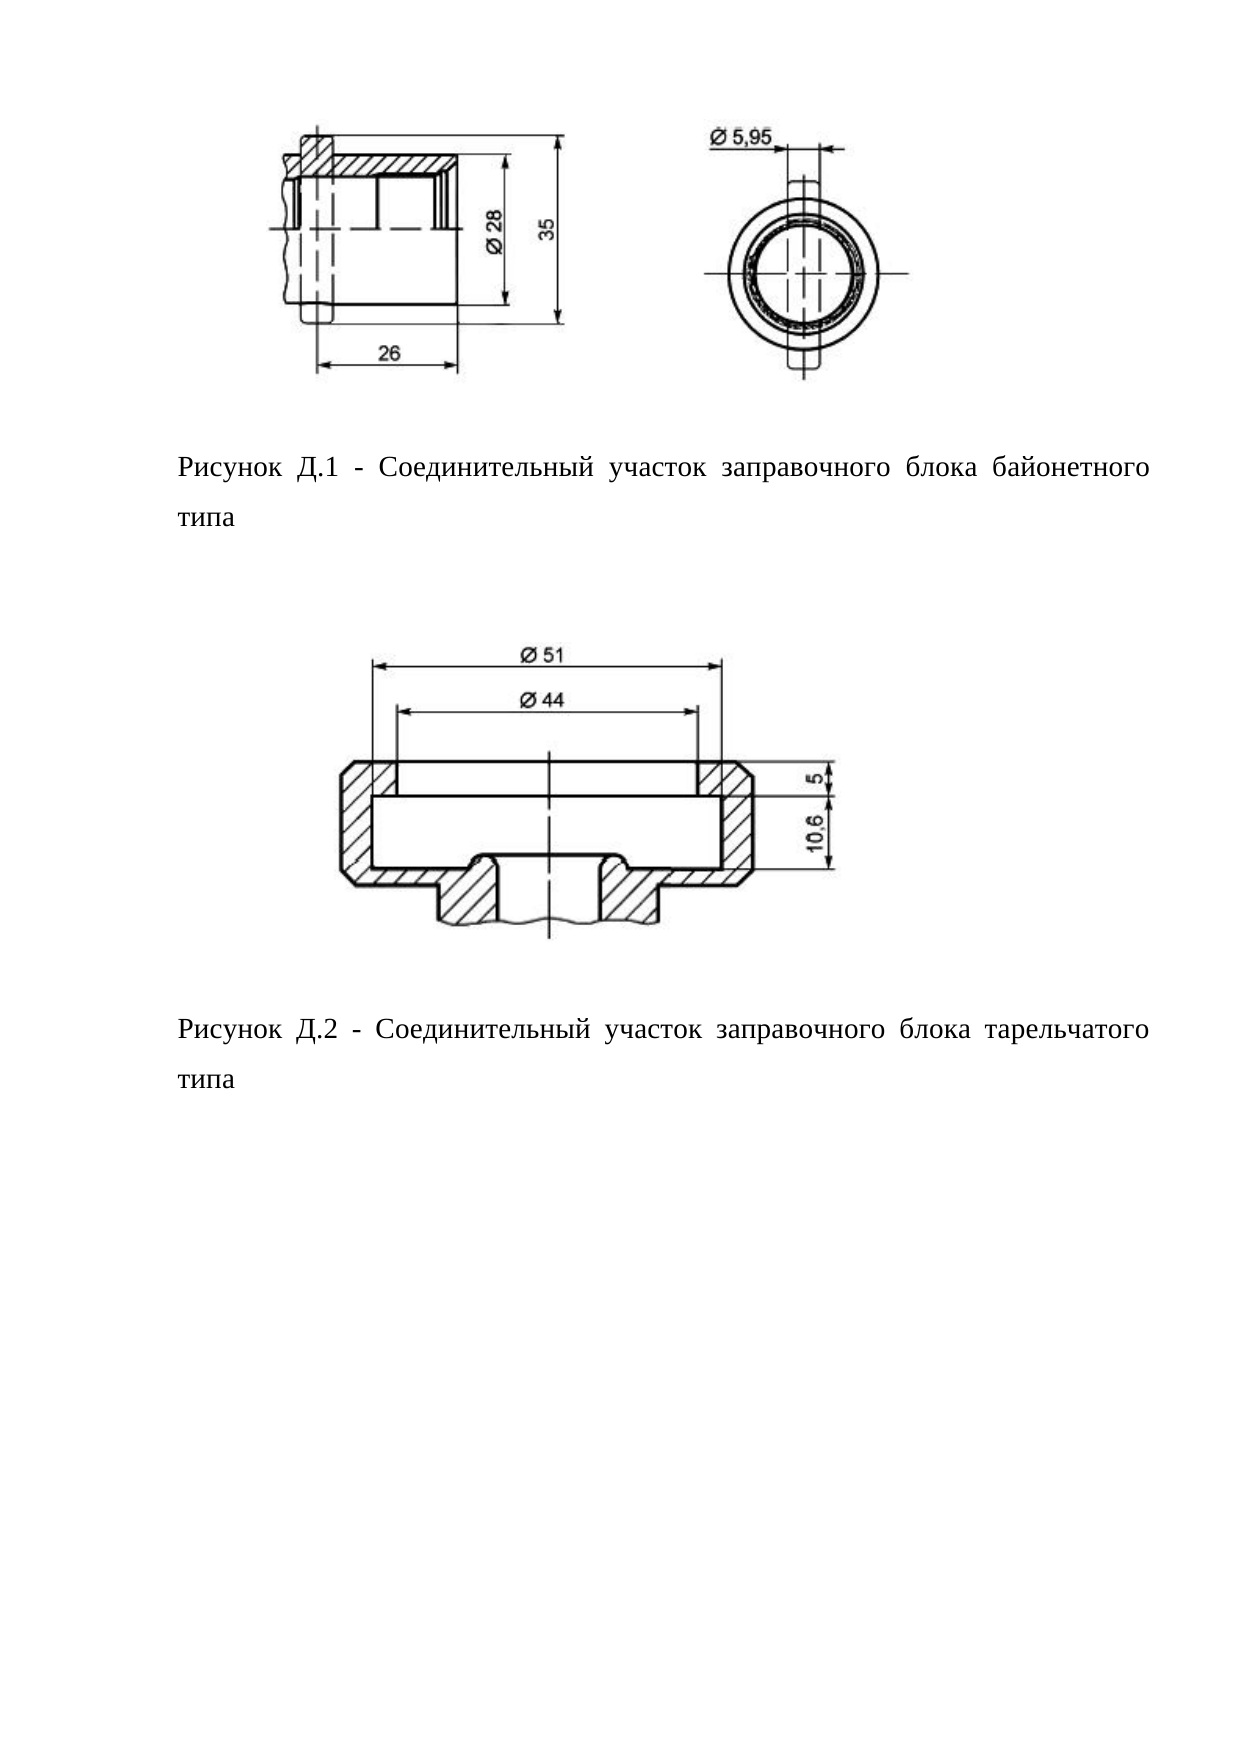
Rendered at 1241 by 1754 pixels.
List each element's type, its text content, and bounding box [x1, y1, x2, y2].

text Рисунок Д.2 - Соединительный участок заправочного блока тарельчатого типа [177, 961, 1152, 1095]
table_cell [251, 120, 1078, 398]
picture [266, 119, 914, 385]
text Рисунок Д.1 - Соединительный участок заправочного блока байонетного типа [177, 398, 1152, 533]
table_cell [318, 642, 1011, 961]
picture [333, 642, 842, 947]
